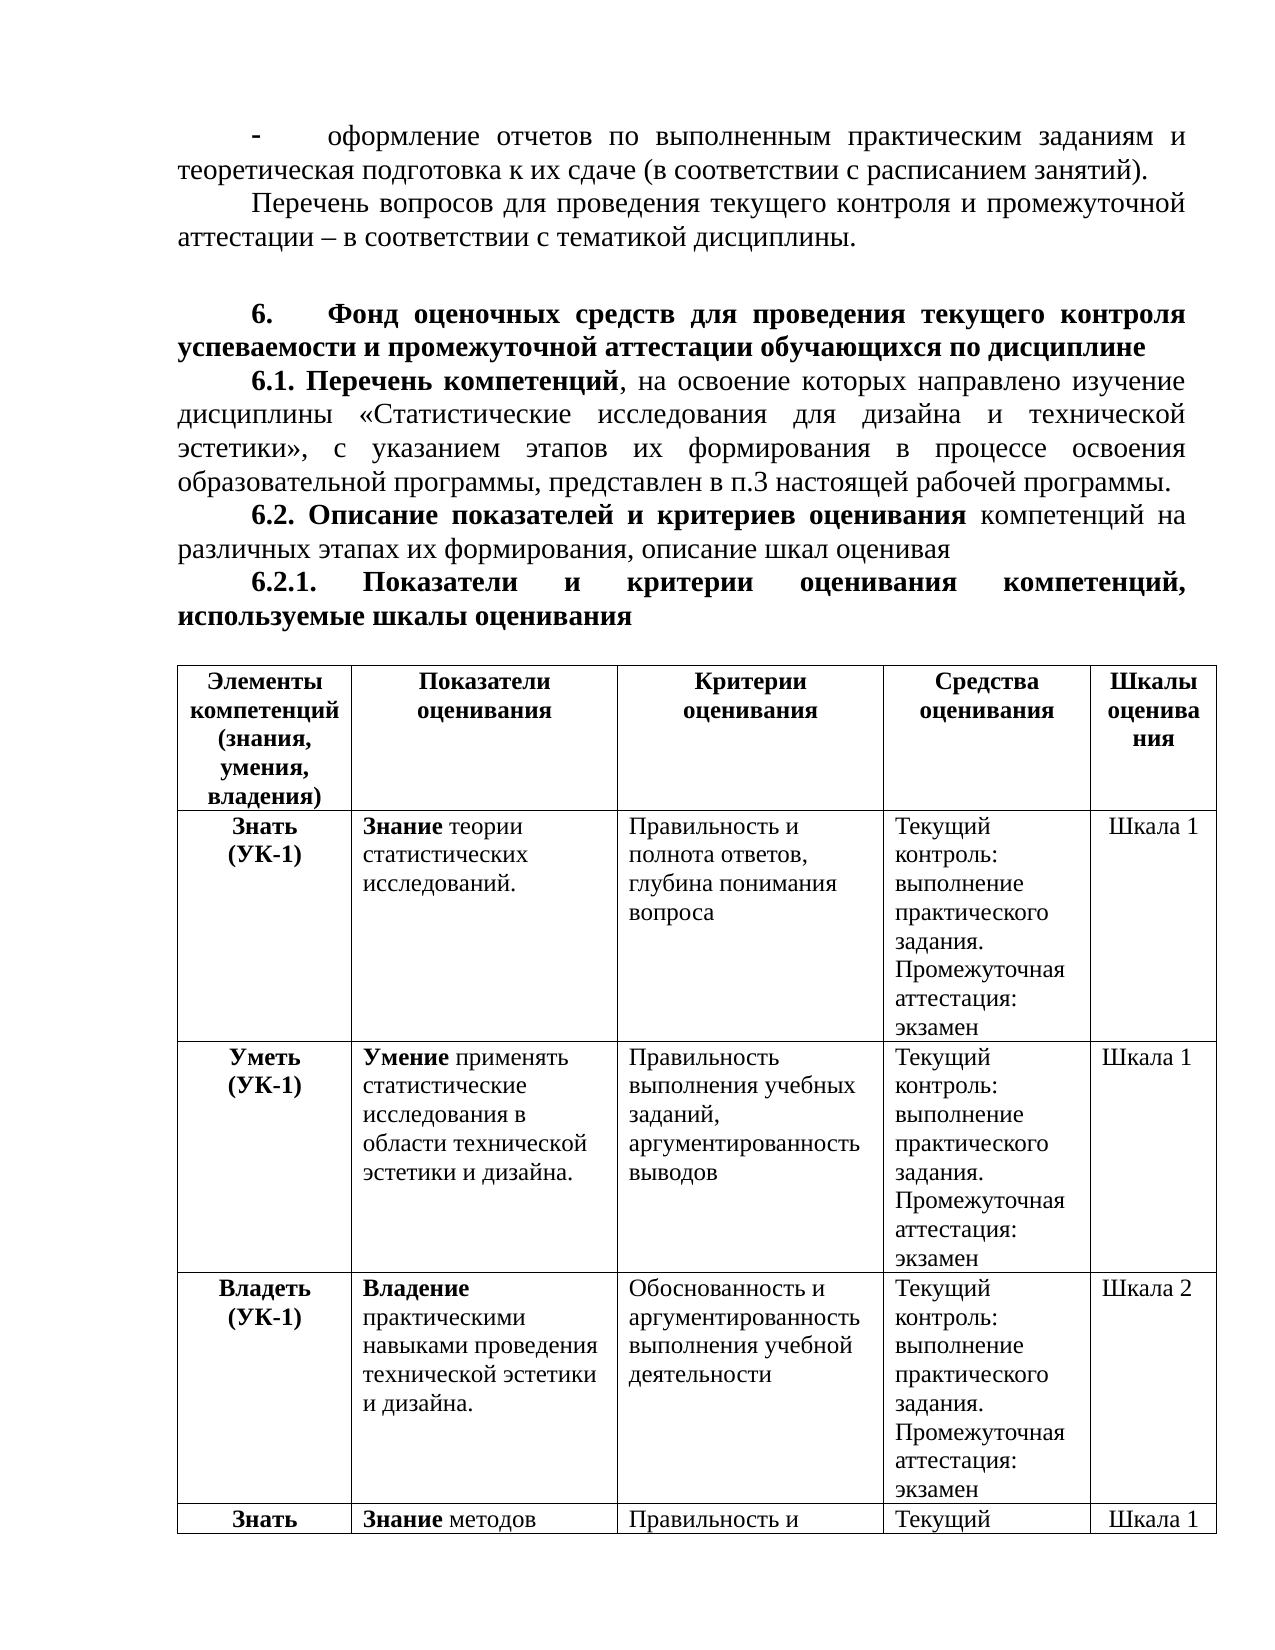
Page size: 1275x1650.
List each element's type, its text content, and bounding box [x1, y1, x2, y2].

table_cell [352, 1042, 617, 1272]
list Фонд оценочных средств для проведения текущего контроля успеваемости и промежуточной аттестации обучающихся по дисциплине [177, 296, 1186, 363]
text Перечень вопросов для проведения текущего контроля и промежуточной аттестации – в соответствии с тематикой дисциплины. [177, 185, 1186, 252]
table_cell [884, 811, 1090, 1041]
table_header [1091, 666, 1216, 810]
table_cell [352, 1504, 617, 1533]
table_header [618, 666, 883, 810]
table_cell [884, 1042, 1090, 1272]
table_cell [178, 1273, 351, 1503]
text 6.2. Описание показателей и критериев оценивания компетенций на различных этапах их формирования, описание шкал оценивая [177, 497, 1186, 564]
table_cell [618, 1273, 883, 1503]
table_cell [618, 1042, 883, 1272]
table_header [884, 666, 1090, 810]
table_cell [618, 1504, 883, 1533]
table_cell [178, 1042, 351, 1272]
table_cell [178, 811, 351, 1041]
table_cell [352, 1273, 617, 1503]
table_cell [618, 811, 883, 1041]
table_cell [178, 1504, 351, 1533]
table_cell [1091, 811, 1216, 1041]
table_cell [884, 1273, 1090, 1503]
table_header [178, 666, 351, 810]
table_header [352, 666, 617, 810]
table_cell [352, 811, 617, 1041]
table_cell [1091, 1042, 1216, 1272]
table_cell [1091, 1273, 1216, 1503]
text 6.1. Перечень компетенций, на освоение которых направлено изучение дисциплины «Статистические исследования для дизайна и технической эстетики», с указанием этапов их формирования в процессе освоения образовательной программы, представлен в п.3 настоящей рабочей программы. [177, 363, 1186, 497]
list оформление отчетов по выполненным практическим заданиям и теоретическая подготовка к их сдаче (в соответствии с расписанием занятий). [177, 118, 1186, 185]
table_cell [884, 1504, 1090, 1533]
text 6.2.1. Показатели и критерии оценивания компетенций, используемые шкалы оценивания [177, 564, 1186, 631]
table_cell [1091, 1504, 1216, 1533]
